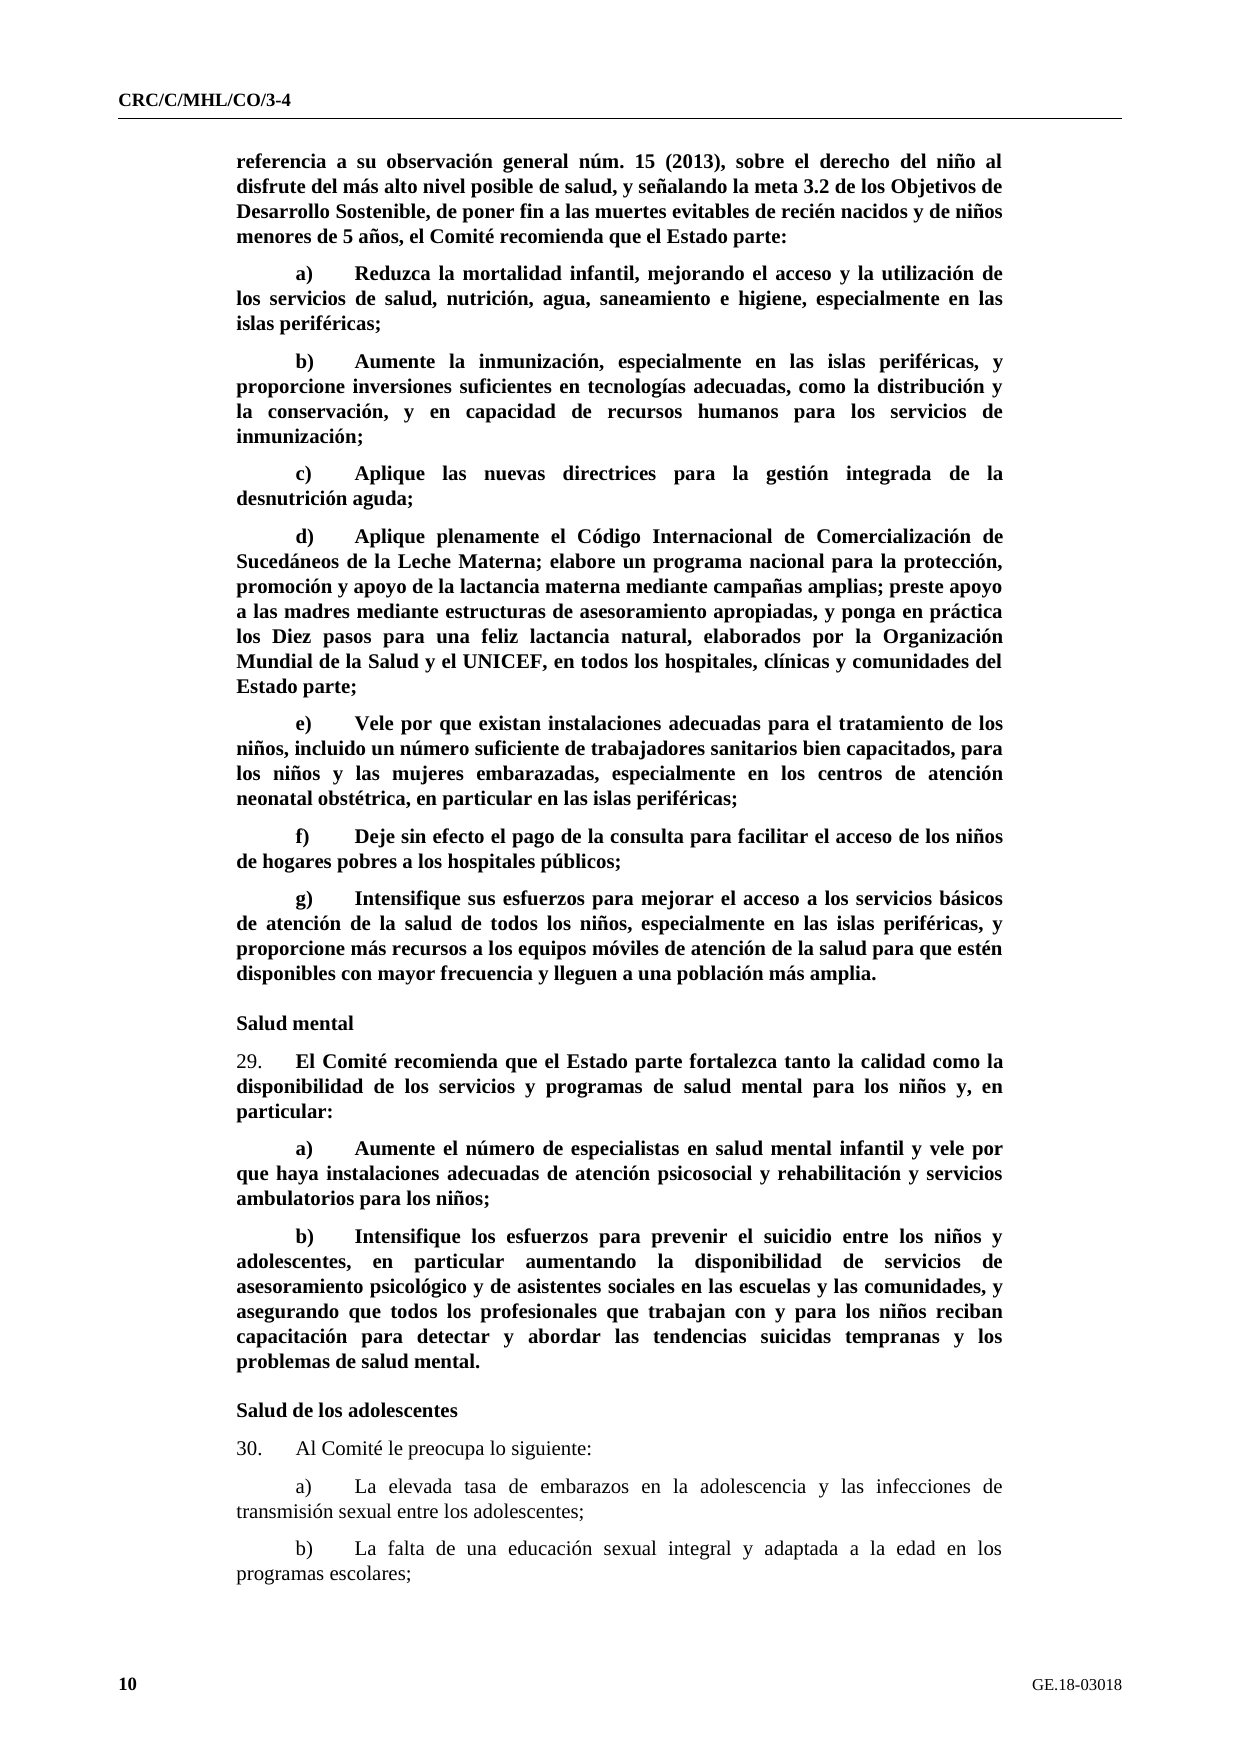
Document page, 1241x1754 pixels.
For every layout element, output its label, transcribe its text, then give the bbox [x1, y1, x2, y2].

text f) Deje sin efecto el pago de la consulta para facilitar el acceso de los niños de hogares pobres a los hospitales públicos; [236, 823, 1004, 873]
text e) Vele por que existan instalaciones adecuadas para el tratamiento de los niños, incluido un número suficiente de trabajadores sanitarios bien capacitados, para los niños y las mujeres embarazadas, especialmente en los centros de atención neonatal obstétrica, en particular en las islas periféricas; [236, 710, 1004, 810]
text a) Aumente el número de especialistas en salud mental infantil y vele por que haya instalaciones adecuadas de atención psicosocial y rehabilitación y servicios ambulatorios para los niños; [236, 1135, 1004, 1210]
text Salud mental [118, 1010, 1004, 1035]
text a) Reduzca la mortalidad infantil, mejorando el acceso y la utilización de los servicios de salud, nutrición, agua, saneamiento e higiene, especialmente en las islas periféricas; [236, 260, 1004, 335]
text a) La elevada tasa de embarazos en la adolescencia y las infecciones de transmisión sexual entre los adolescentes; [236, 1473, 1004, 1523]
text Salud de los adolescentes [118, 1398, 1004, 1423]
text g) Intensifique sus esfuerzos para mejorar el acceso a los servicios básicos de atención de la salud de todos los niños, especialmente en las islas periféricas, y proporcione más recursos a los equipos móviles de atención de la salud para que estén disponibles con mayor frecuencia y lleguen a una población más amplia. [236, 885, 1004, 985]
text b) Intensifique los esfuerzos para prevenir el suicidio entre los niños y adolescentes, en particular aumentando la disponibilidad de servicios de asesoramiento psicológico y de asistentes sociales en las escuelas y las comunidades, y asegurando que todos los profesionales que trabajan con y para los niños reciban capacitación para detectar y abordar las tendencias suicidas tempranas y los problemas de salud mental. [236, 1223, 1004, 1373]
text b) Aumente la inmunización, especialmente en las islas periféricas, y proporcione inversiones suficientes en tecnologías adecuadas, como la distribución y la conservación, y en capacidad de recursos humanos para los servicios de inmunización; [236, 348, 1004, 448]
text c) Aplique las nuevas directrices para la gestión integrada de la desnutrición aguda; [236, 460, 1004, 510]
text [236, 148, 1004, 248]
text d) Aplique plenamente el Código Internacional de Comercialización de Sucedáneos de la Leche Materna; elabore un programa nacional para la protección, promoción y apoyo de la lactancia materna mediante campañas amplias; preste apoyo a las madres mediante estructuras de asesoramiento apropiadas, y ponga en práctica los Diez pasos para una feliz lactancia natural, elaborados por la Organización Mundial de la Salud y el UNICEF, en todos los hospitales, clínicas y comunidades del Estado parte; [236, 523, 1004, 698]
text 29. El Comité recomienda que el Estado parte fortalezca tanto la calidad como la disponibilidad de los servicios y programas de salud mental para los niños y, en particular: [236, 1048, 1004, 1123]
text b) La falta de una educación sexual integral y adaptada a la edad en los programas escolares; [236, 1535, 1004, 1585]
text 30. Al Comité le preocupa lo siguiente: [236, 1435, 1004, 1460]
